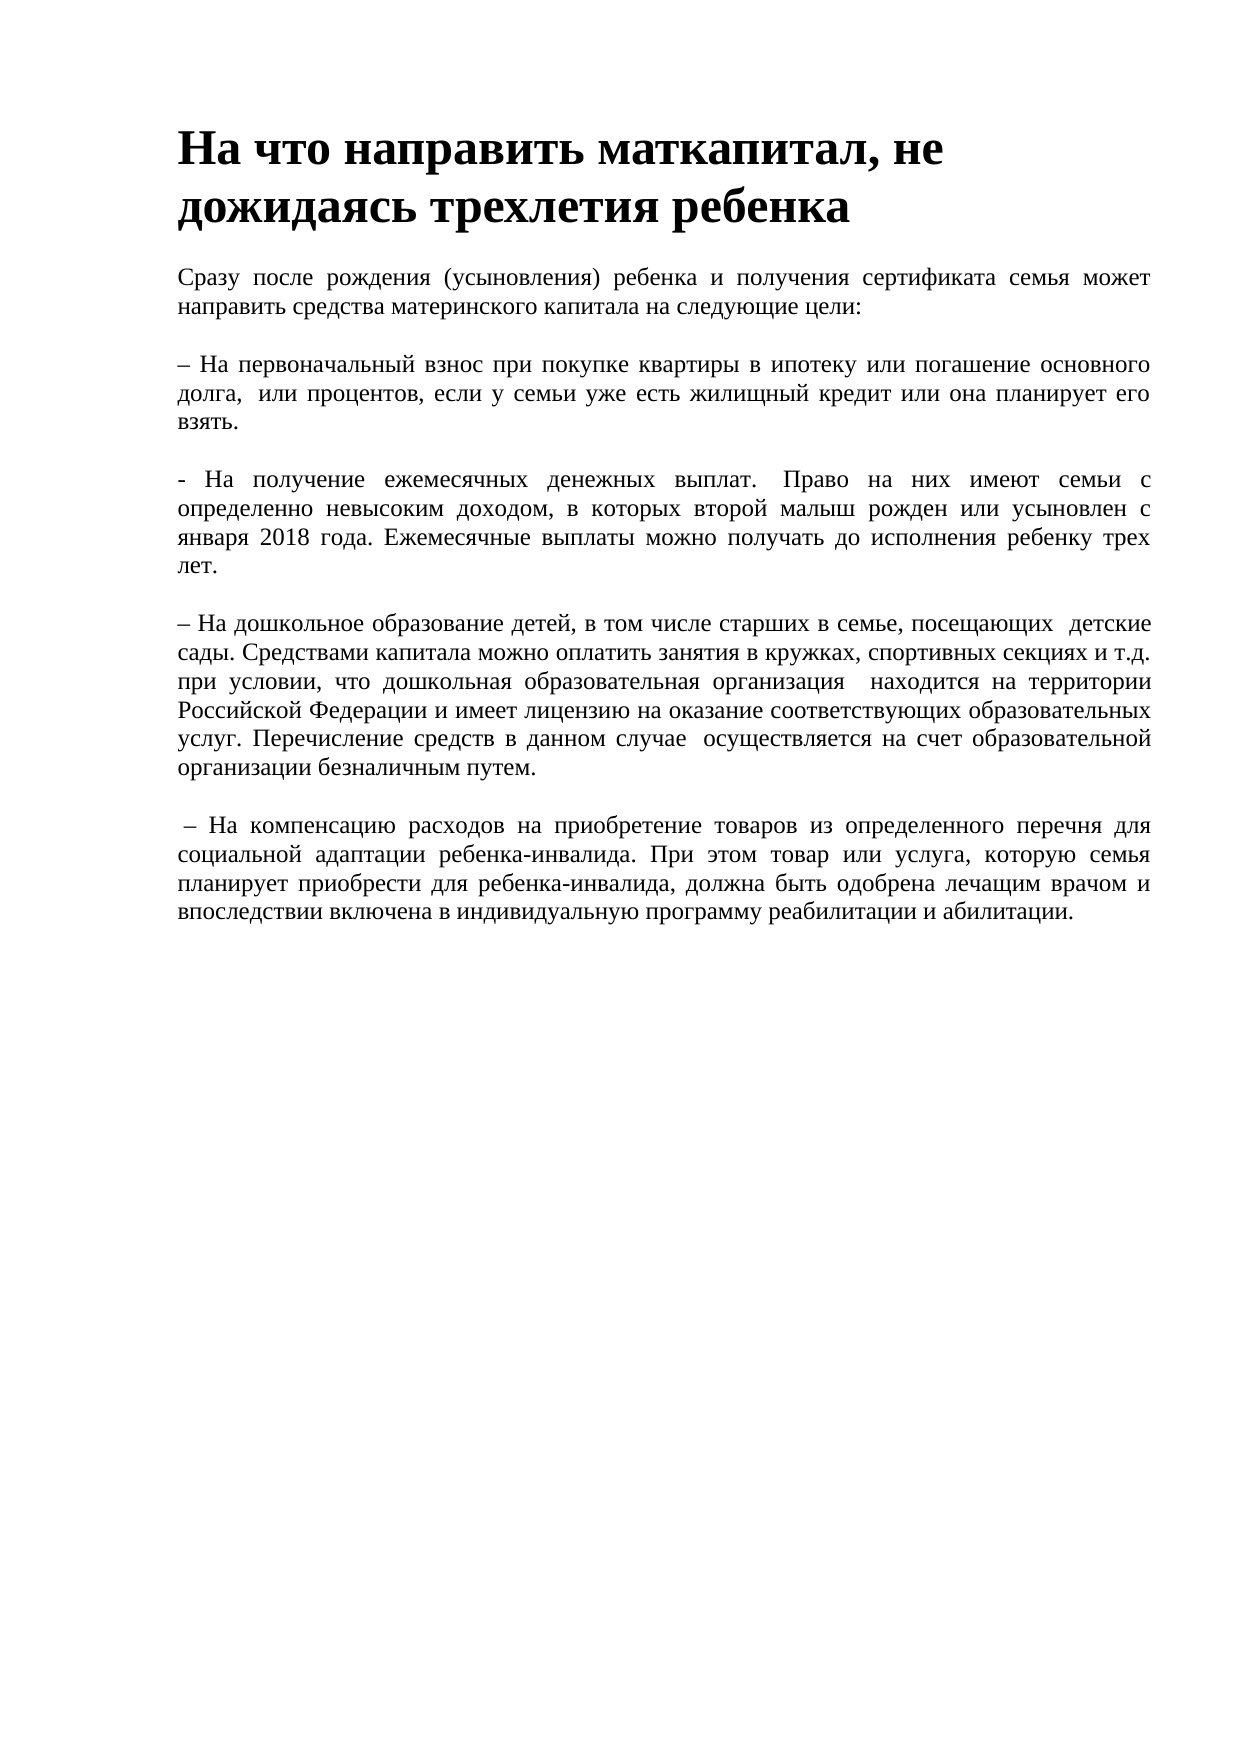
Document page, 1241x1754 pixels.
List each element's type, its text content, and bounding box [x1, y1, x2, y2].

text – На первоначальный взнос при покупке квартиры в ипотеку или погашение основного долга, или процентов, если у семьи уже есть жилищный кредит или она планирует его взять. [177, 349, 1152, 435]
text – На дошкольное образование детей, в том числе старших в семье, посещающих детские сады. Средствами капитала можно оплатить занятия в кружках, спортивных секциях и т.д. при условии, что дошкольная образовательная организация находится на территории Российской Федерации и имеет лицензию на оказание соответствующих образовательных услуг. Перечисление средств в данном случае осуществляется на счет образовательной организации безналичным путем. [177, 608, 1152, 781]
text – На компенсацию расходов на приобретение товаров из определенного перечня для социальной адаптации ребенка-инвалида. При этом товар или услуга, которую семья планирует приобрести для ребенка-инвалида, должна быть одобрена лечащим врачом и впоследствии включена в индивидуальную программу реабилитации и абилитации. [177, 810, 1152, 925]
text - На получение ежемесячных денежных выплат. Право на них имеют семьи с определенно невысоким доходом, в которых второй малыш рожден или усыновлен с января 2018 года. Ежемесячные выплаты можно получать до исполнения ребенку трех лет. [177, 464, 1152, 579]
text На что направить маткапитал, не дожидаясь трехлетия ребенка [177, 118, 1152, 233]
text Сразу после рождения (усыновления) ребенка и получения сертификата семья может направить средства материнского капитала на следующие цели: [177, 262, 1152, 320]
